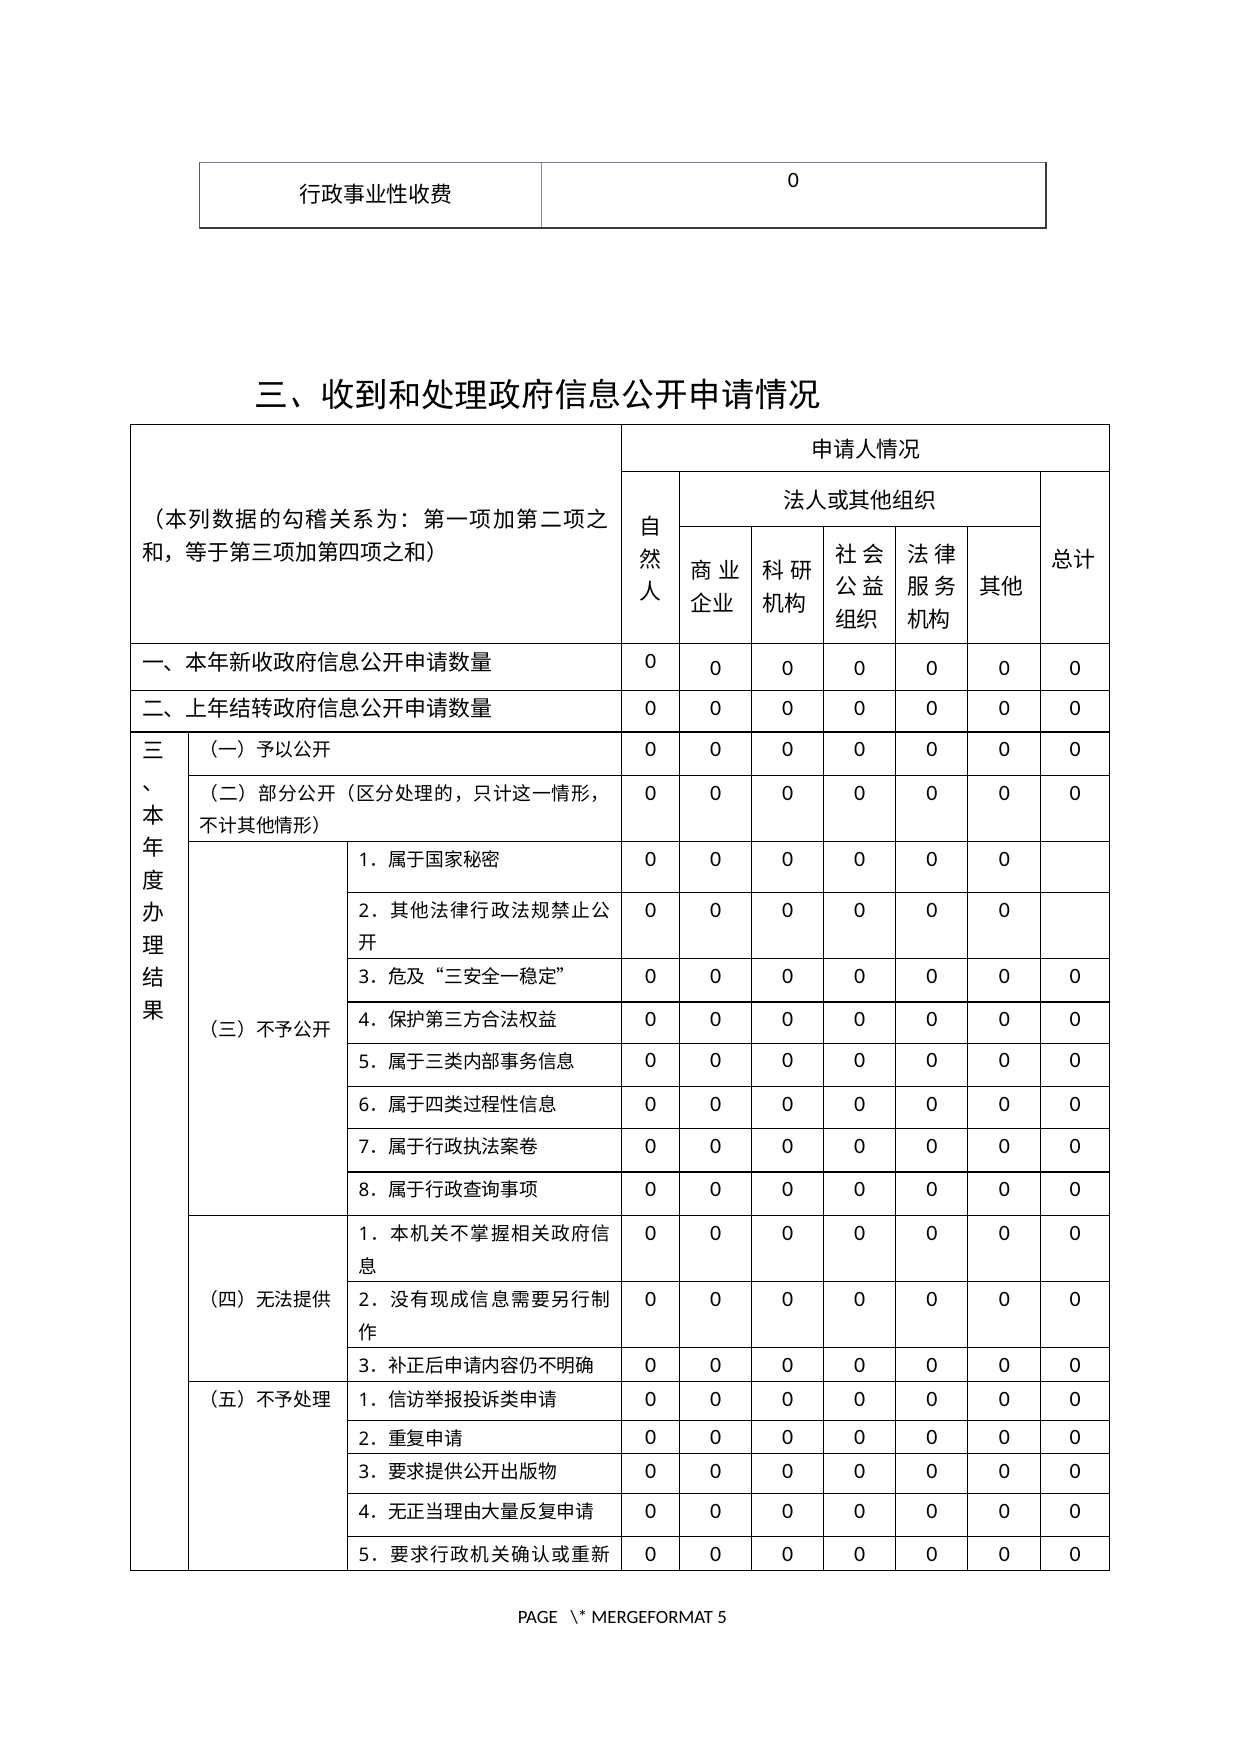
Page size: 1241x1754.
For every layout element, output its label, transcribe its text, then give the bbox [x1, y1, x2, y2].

table_cell 0 [896, 1087, 967, 1128]
table_cell 0 [752, 691, 823, 731]
table_cell 0 [622, 1348, 679, 1381]
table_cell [348, 1537, 621, 1570]
table_cell 0 [968, 1087, 1040, 1128]
table_cell 0 [896, 1282, 967, 1347]
table_cell 0 [1041, 1087, 1109, 1128]
table_cell 0 [824, 733, 895, 775]
table_cell 0 [1041, 1044, 1109, 1086]
table_cell 0 [622, 1129, 679, 1171]
table_cell 4．保护第三方合法权益 [348, 1003, 621, 1043]
table_cell 0 [752, 1087, 823, 1128]
table_cell 0 [752, 1348, 823, 1381]
table_cell 0 [896, 1454, 967, 1493]
table_cell 0 [824, 1454, 895, 1493]
table_cell 0 [752, 1537, 823, 1570]
table_cell 0 [680, 1003, 751, 1043]
table_cell 0 [1041, 1421, 1109, 1453]
table_cell 行政事业性收费 [200, 163, 541, 227]
table_cell 0 [752, 1454, 823, 1493]
table_cell 0 [752, 1003, 823, 1043]
table_cell 2．其他法律行政法规禁止公开 [348, 893, 621, 958]
table_cell 0 [1041, 1537, 1109, 1570]
table_cell 0 [896, 1348, 967, 1381]
table_cell 0 [824, 1129, 895, 1171]
table_header 申请人情况 [622, 425, 1109, 471]
table_cell 0 [968, 893, 1040, 958]
table_cell 0 [752, 1382, 823, 1419]
table_cell 0 [896, 1173, 967, 1215]
table_cell 0 [680, 1348, 751, 1381]
table_cell 0 [1041, 733, 1109, 775]
table_cell 0 [680, 842, 751, 892]
table_cell 一、本年新收政府信息公开申请数量 [131, 644, 621, 690]
table_cell 3．要求提供公开出版物 [348, 1454, 621, 1493]
table_cell 0 [896, 1129, 967, 1171]
table_cell 0 [622, 1421, 679, 1453]
table_cell 二、上年结转政府信息公开申请数量 [131, 691, 621, 731]
table_cell 0 [896, 1382, 967, 1419]
table_cell 4．无正当理由大量反复申请 [348, 1494, 621, 1536]
table_cell 法律服务机构 [896, 527, 967, 643]
table_cell 0 [1041, 1348, 1109, 1381]
table_cell 0 [896, 1494, 967, 1536]
table_cell 0 [1041, 1454, 1109, 1493]
table_cell 0 [824, 1282, 895, 1347]
table_cell 0 [824, 644, 895, 690]
table_cell 0 [680, 1494, 751, 1536]
table_cell 0 [968, 691, 1040, 731]
table_cell 0 [824, 691, 895, 731]
table_cell 0 [824, 1421, 895, 1453]
table_cell 社会公益组织 [824, 527, 895, 643]
table_cell 0 [622, 776, 679, 841]
table_cell 0 [968, 1003, 1040, 1043]
table_cell 0 [680, 1087, 751, 1128]
table_cell 0 [680, 1421, 751, 1453]
table_cell 0 [896, 691, 967, 731]
table_cell 8．属于行政查询事项 [348, 1173, 621, 1215]
table_cell 0 [968, 1044, 1040, 1086]
table_cell 总计 [1041, 472, 1109, 643]
table_cell 0 [824, 1087, 895, 1128]
table_cell 0 [824, 1216, 895, 1281]
table_cell 0 [1041, 1382, 1109, 1419]
table_cell 0 [1041, 1003, 1109, 1043]
table_cell 0 [622, 842, 679, 892]
table_cell 0 [824, 1044, 895, 1086]
table_cell 0 [680, 733, 751, 775]
table_cell 0 [824, 1382, 895, 1419]
table_cell （二）部分公开（区分处理的，只计这一情形，不计其他情形） [189, 776, 621, 841]
table_cell 0 [752, 959, 823, 1001]
table_cell 0 [622, 1003, 679, 1043]
table_cell 0 [968, 644, 1040, 690]
table_cell 0 [1041, 1216, 1109, 1281]
table_cell 其他 [968, 527, 1040, 643]
table_cell [1041, 842, 1109, 892]
table_cell 0 [752, 1282, 823, 1347]
table_cell 0 [1041, 1282, 1109, 1347]
table_cell 0 [968, 733, 1040, 775]
table_cell 0 [968, 1348, 1040, 1381]
table_cell 2．重复申请 [348, 1421, 621, 1453]
table_cell 0 [622, 959, 679, 1001]
table_cell 三、本年度办理结果 [131, 733, 188, 1570]
table_cell 0 [968, 1454, 1040, 1493]
table_cell 0 [1041, 1173, 1109, 1215]
table_cell （三）不予公开 [189, 842, 347, 1215]
table_header （本列数据的勾稽关系为：第一项加第二项之和，等于第三项加第四项之和） [131, 425, 621, 643]
table_cell 3．危及“三安全一稳定” [348, 959, 621, 1001]
table_cell 0 [968, 1216, 1040, 1281]
table_cell 自然人 [622, 472, 679, 643]
table_cell 0 [680, 959, 751, 1001]
table_cell （五）不予处理 [189, 1382, 347, 1570]
table_cell 0 [752, 842, 823, 892]
table_cell 5．属于三类内部事务信息 [348, 1044, 621, 1086]
table_cell 0 [622, 1494, 679, 1536]
table_cell 0 [896, 1421, 967, 1453]
table_cell 科研机构 [752, 527, 823, 643]
table_cell 0 [896, 1216, 967, 1281]
table_cell 0 [680, 1216, 751, 1281]
table_cell 0 [680, 893, 751, 958]
table_cell 0 [968, 1382, 1040, 1419]
table_cell 0 [896, 893, 967, 958]
table_cell 0 [968, 1129, 1040, 1171]
table_cell 0 [824, 842, 895, 892]
table_cell 0 [896, 1044, 967, 1086]
table_cell 0 [896, 959, 967, 1001]
table_cell 0 [752, 733, 823, 775]
table_cell （四）无法提供 [189, 1216, 347, 1381]
table_cell 1．本机关不掌握相关政府信息 [348, 1216, 621, 1281]
table_cell 0 [896, 1003, 967, 1043]
table_cell 0 [622, 1173, 679, 1215]
table_cell 0 [622, 1087, 679, 1128]
table_cell 0 [680, 1044, 751, 1086]
table_cell 0 [680, 1173, 751, 1215]
table_cell 0 [752, 1494, 823, 1536]
table_cell 0 [622, 644, 679, 690]
table_cell 0 [680, 1129, 751, 1171]
table_cell 1．属于国家秘密 [348, 842, 621, 892]
table_cell 0 [680, 1282, 751, 1347]
table_cell 0 [622, 1282, 679, 1347]
table_cell 0 [622, 1537, 679, 1570]
table_cell 0 [896, 842, 967, 892]
table_cell 0 [968, 776, 1040, 841]
table_cell 0 [752, 1173, 823, 1215]
table_cell 0 [896, 733, 967, 775]
table_cell 0 [622, 1382, 679, 1419]
table_cell 3．补正后申请内容仍不明确 [348, 1348, 621, 1381]
table_cell 0 [968, 959, 1040, 1001]
text 三、收到和处理政府信息公开申请情况 [187, 359, 1053, 424]
table_cell 0 [968, 1537, 1040, 1570]
table_cell 0 [896, 1537, 967, 1570]
table_cell [1041, 893, 1109, 958]
table_cell 0 [1041, 691, 1109, 731]
table_cell 0 [1041, 1129, 1109, 1171]
table_cell 0 [680, 691, 751, 731]
table_cell 0 [1041, 776, 1109, 841]
table_cell 2．没有现成信息需要另行制作 [348, 1282, 621, 1347]
table_cell 0 [542, 163, 1045, 227]
table_cell 0 [824, 959, 895, 1001]
table_cell 6．属于四类过程性信息 [348, 1087, 621, 1128]
table_cell 0 [824, 776, 895, 841]
table_cell 0 [680, 1537, 751, 1570]
table_cell 0 [752, 1216, 823, 1281]
table_cell 0 [1041, 644, 1109, 690]
table_cell 0 [752, 776, 823, 841]
table_cell 0 [824, 1003, 895, 1043]
table_cell 0 [622, 733, 679, 775]
table_cell 1．信访举报投诉类申请 [348, 1382, 621, 1419]
table_cell 0 [680, 776, 751, 841]
table_cell 0 [824, 1494, 895, 1536]
table_cell 0 [824, 1348, 895, 1381]
table_cell 0 [968, 1421, 1040, 1453]
table_cell 0 [680, 1454, 751, 1493]
table_cell 0 [752, 1044, 823, 1086]
table_cell 0 [896, 776, 967, 841]
table_cell （一）予以公开 [189, 733, 621, 775]
table_cell 0 [752, 1421, 823, 1453]
table_cell 0 [896, 644, 967, 690]
table_cell 0 [622, 1454, 679, 1493]
table_cell 0 [968, 1282, 1040, 1347]
table_cell 0 [752, 1129, 823, 1171]
table_cell 0 [1041, 959, 1109, 1001]
table_cell 0 [622, 1216, 679, 1281]
table_cell 0 [680, 644, 751, 690]
table_cell 0 [1041, 1494, 1109, 1536]
table_cell 0 [680, 1382, 751, 1419]
table_cell 0 [622, 893, 679, 958]
table_cell 0 [824, 1537, 895, 1570]
table_cell 0 [824, 893, 895, 958]
table_cell 0 [752, 893, 823, 958]
table_cell 0 [752, 644, 823, 690]
table_cell 0 [968, 842, 1040, 892]
table_cell 0 [824, 1173, 895, 1215]
table_cell 0 [968, 1173, 1040, 1215]
table_cell 商业企业 [680, 527, 751, 643]
table_cell 0 [968, 1494, 1040, 1536]
table_cell 0 [622, 691, 679, 731]
table_cell 0 [622, 1044, 679, 1086]
table_cell 法人或其他组织 [680, 472, 1040, 526]
table_cell 7．属于行政执法案卷 [348, 1129, 621, 1171]
